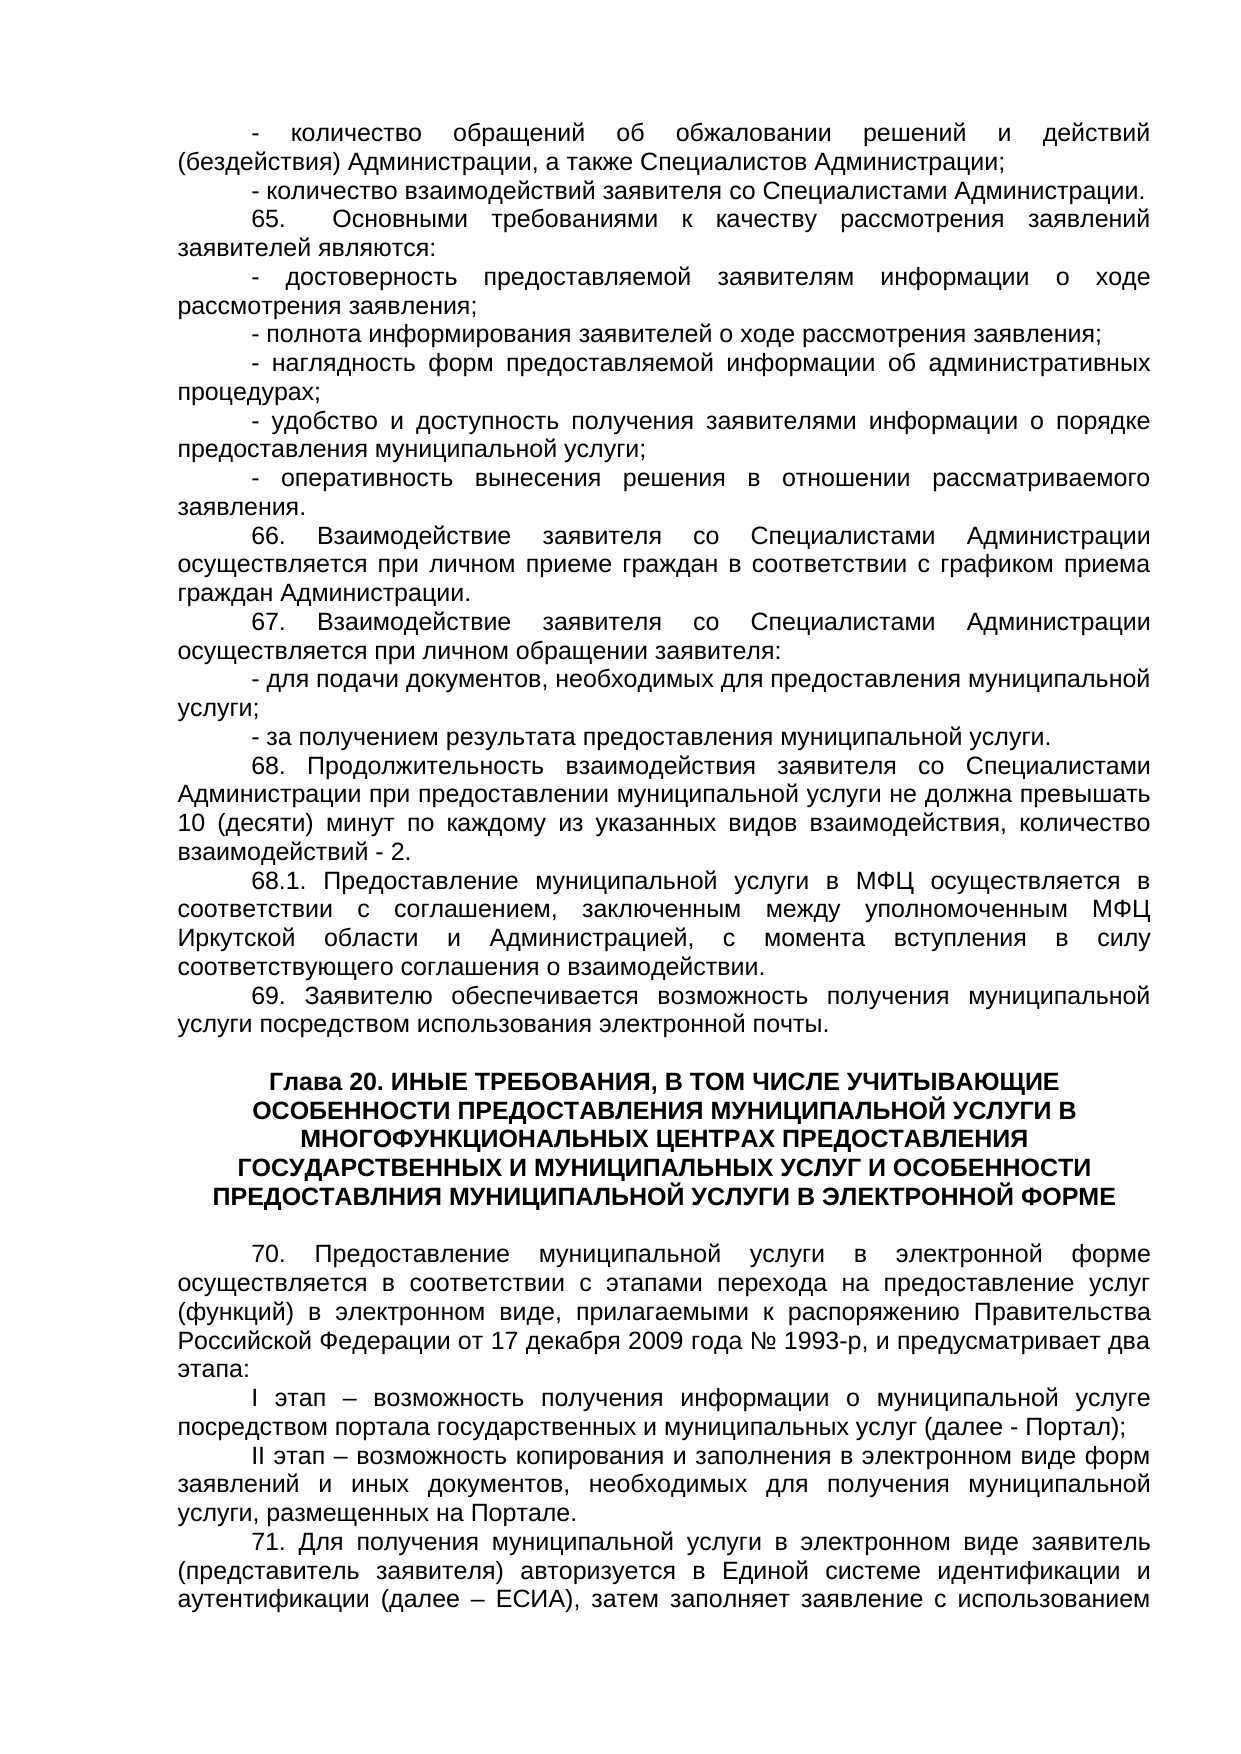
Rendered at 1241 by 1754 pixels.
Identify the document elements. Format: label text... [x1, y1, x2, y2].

text Глава 20. ИНЫЕ ТРЕБОВАНИЯ, В ТОМ ЧИСЛЕ УЧИТЫВАЮЩИЕ ОСОБЕННОСТИ ПРЕДОСТАВЛЕНИЯ МУНИЦИПАЛЬНОЙ УСЛУГИ В МНОГОФУНКЦИОНАЛЬНЫХ ЦЕНТРАХ ПРЕДОСТАВЛЕНИЯ ГОСУДАРСТВЕННЫХ И МУНИЦИПАЛЬНЫХ УСЛУГ И ОСОБЕННОСТИ ПРЕДОСТАВЛНИЯ МУНИЦИПАЛЬНОЙ УСЛУГИ В ЭЛЕКТРОННОЙ ФОРМЕ [177, 1067, 1152, 1211]
text - удобство и доступность получения заявителями информации о порядке предоставления муниципальной услуги; [177, 406, 1152, 463]
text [177, 1527, 1152, 1613]
text 70. Предоставление муниципальной услуги в электронной форме осуществляется в соответствии с этапами перехода на предоставление услуг (функций) в электронном виде, прилагаемыми к распоряжению Правительства Российской Федерации от 17 декабря 2009 года № 1993-р, и предусматривает два этапа: [177, 1239, 1152, 1383]
text - количество взаимодействий заявителя со Специалистами Администрации. [177, 176, 1152, 204]
text 68. Продолжительность взаимодействия заявителя со Специалистами Администрации при предоставлении муниципальной услуги не должна превышать 10 (десяти) минут по каждому из указанных видов взаимодействия, количество взаимодействий - 2. [177, 751, 1152, 866]
text 67. Взаимодействие заявителя со Специалистами Администрации осуществляется при личном обращении заявителя: [177, 607, 1152, 664]
text - достоверность предоставляемой заявителям информации о ходе рассмотрения заявления; [177, 262, 1152, 319]
text - полнота информирования заявителей о ходе рассмотрения заявления; [177, 319, 1152, 348]
text - для подачи документов, необходимых для предоставления муниципальной услуги; [177, 664, 1152, 722]
text 66. Взаимодействие заявителя со Специалистами Администрации осуществляется при личном приеме граждан в соответствии с графиком приема граждан Администрации. [177, 521, 1152, 607]
text 68.1. Предоставление муниципальной услуги в МФЦ осуществляется в соответствии с соглашением, заключенным между уполномоченным МФЦ Иркутской области и Администрацией, с момента вступления в силу соответствующего соглашения о взаимодействии. [177, 866, 1152, 981]
text - оперативность вынесения решения в отношении рассматриваемого заявления. [177, 463, 1152, 521]
text - наглядность форм предоставляемой информации об административных процедурах; [177, 348, 1152, 406]
text I этап – возможность получения информации о муниципальной услуге посредством портала государственных и муниципальных услуг (далее - Портал); [177, 1383, 1152, 1441]
text 69. Заявителю обеспечивается возможность получения муниципальной услуги посредством использования электронной почты. [177, 981, 1152, 1038]
text - количество обращений об обжаловании решений и действий (бездействия) Администрации, а также Специалистов Администрации; [177, 118, 1152, 176]
text II этап – возможность копирования и заполнения в электронном виде форм заявлений и иных документов, необходимых для получения муниципальной услуги, размещенных на Портале. [177, 1441, 1152, 1527]
text - за получением результата предоставления муниципальной услуги. [177, 722, 1152, 751]
text 65. Основными требованиями к качеству рассмотрения заявлений заявителей являются: [177, 204, 1152, 262]
